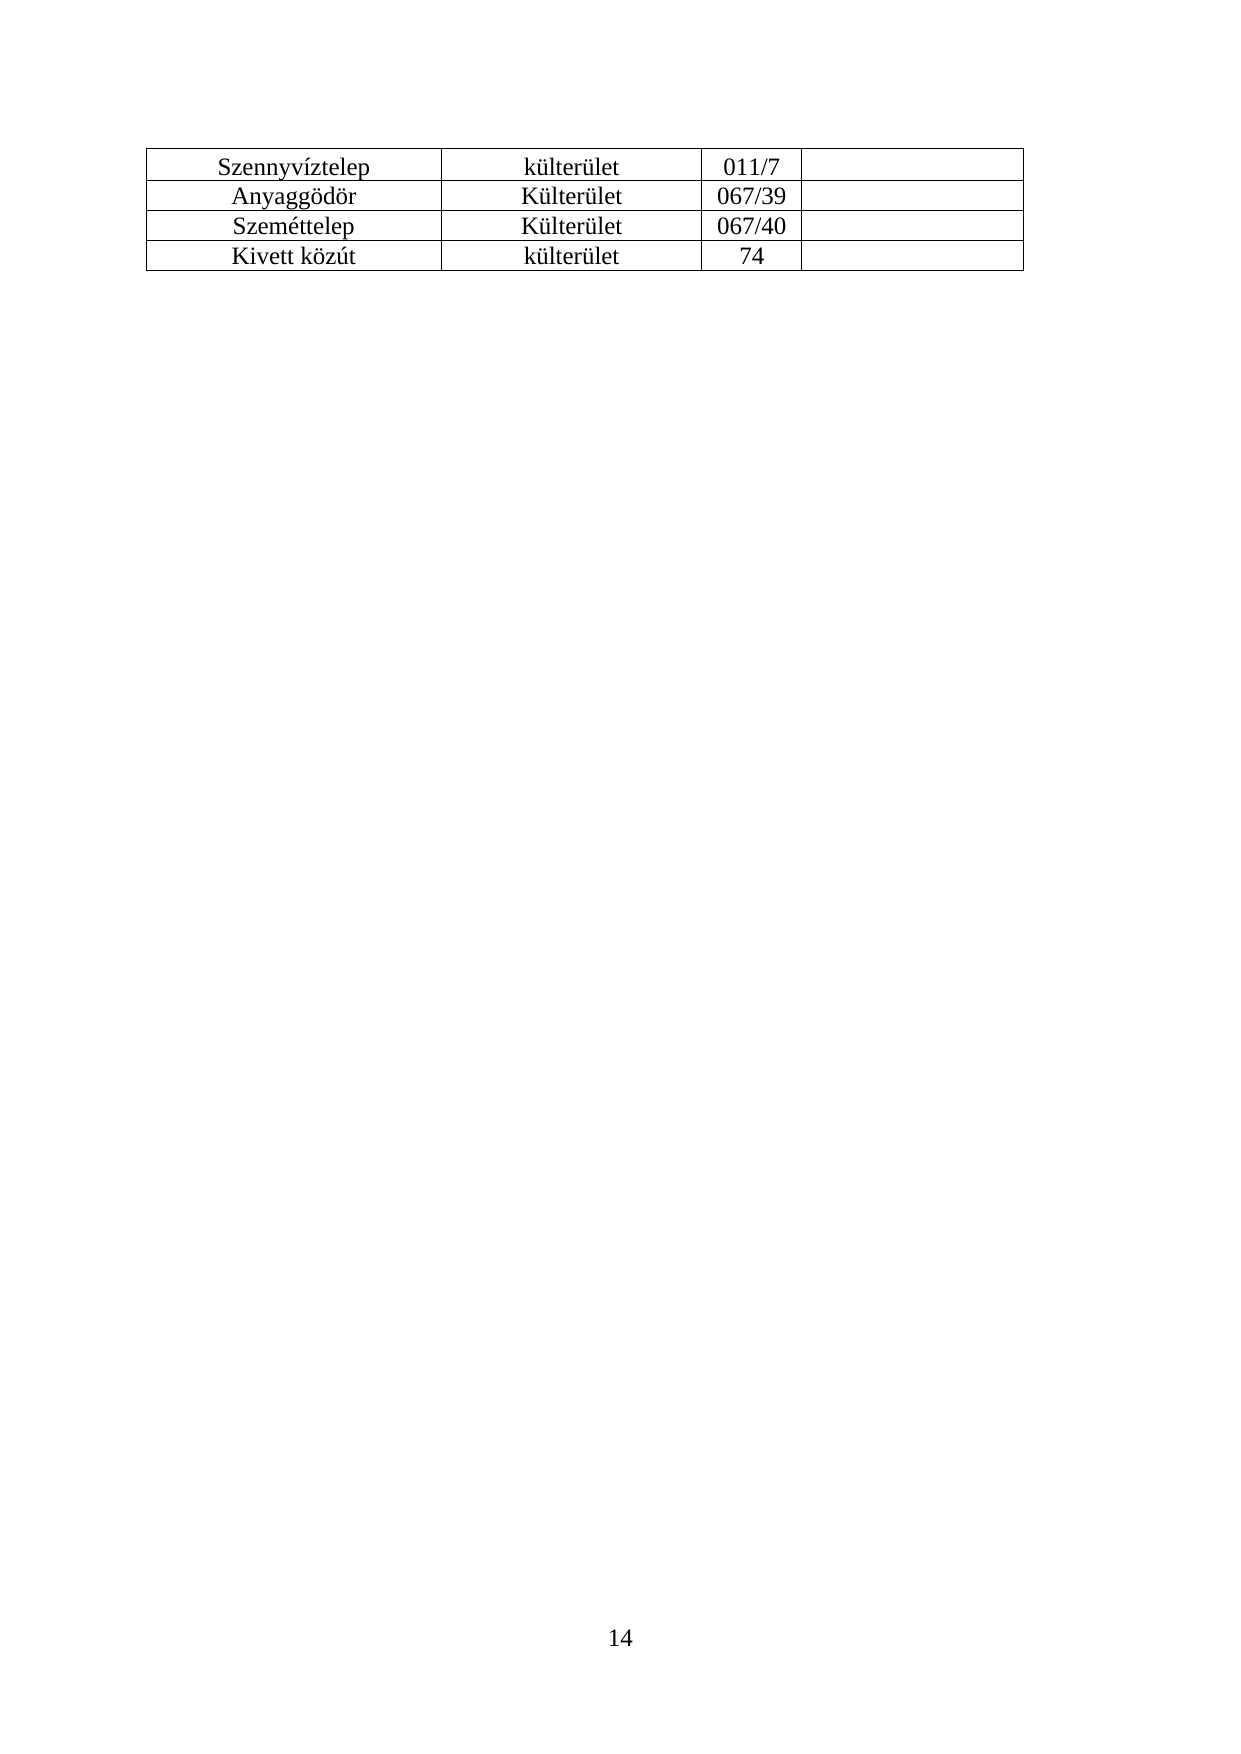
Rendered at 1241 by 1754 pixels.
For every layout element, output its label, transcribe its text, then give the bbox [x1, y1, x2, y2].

table_cell Külterület [442, 181, 701, 210]
table_cell Külterület [442, 211, 701, 240]
table_cell [802, 181, 1023, 210]
table_cell [802, 241, 1023, 270]
table_cell külterület [442, 241, 701, 270]
table_cell [802, 149, 1023, 180]
table_cell Szennyvíztelep [147, 149, 441, 180]
table_cell 74 [702, 241, 801, 270]
table_cell 011/7 [702, 149, 801, 180]
table_cell külterület [442, 149, 701, 180]
table_cell Kivett közút [147, 241, 441, 270]
table_cell Szeméttelep [147, 211, 441, 240]
table_cell Anyaggödör [147, 181, 441, 210]
table_cell 067/39 [702, 181, 801, 210]
table_cell [802, 211, 1023, 240]
table_cell 067/40 [702, 211, 801, 240]
